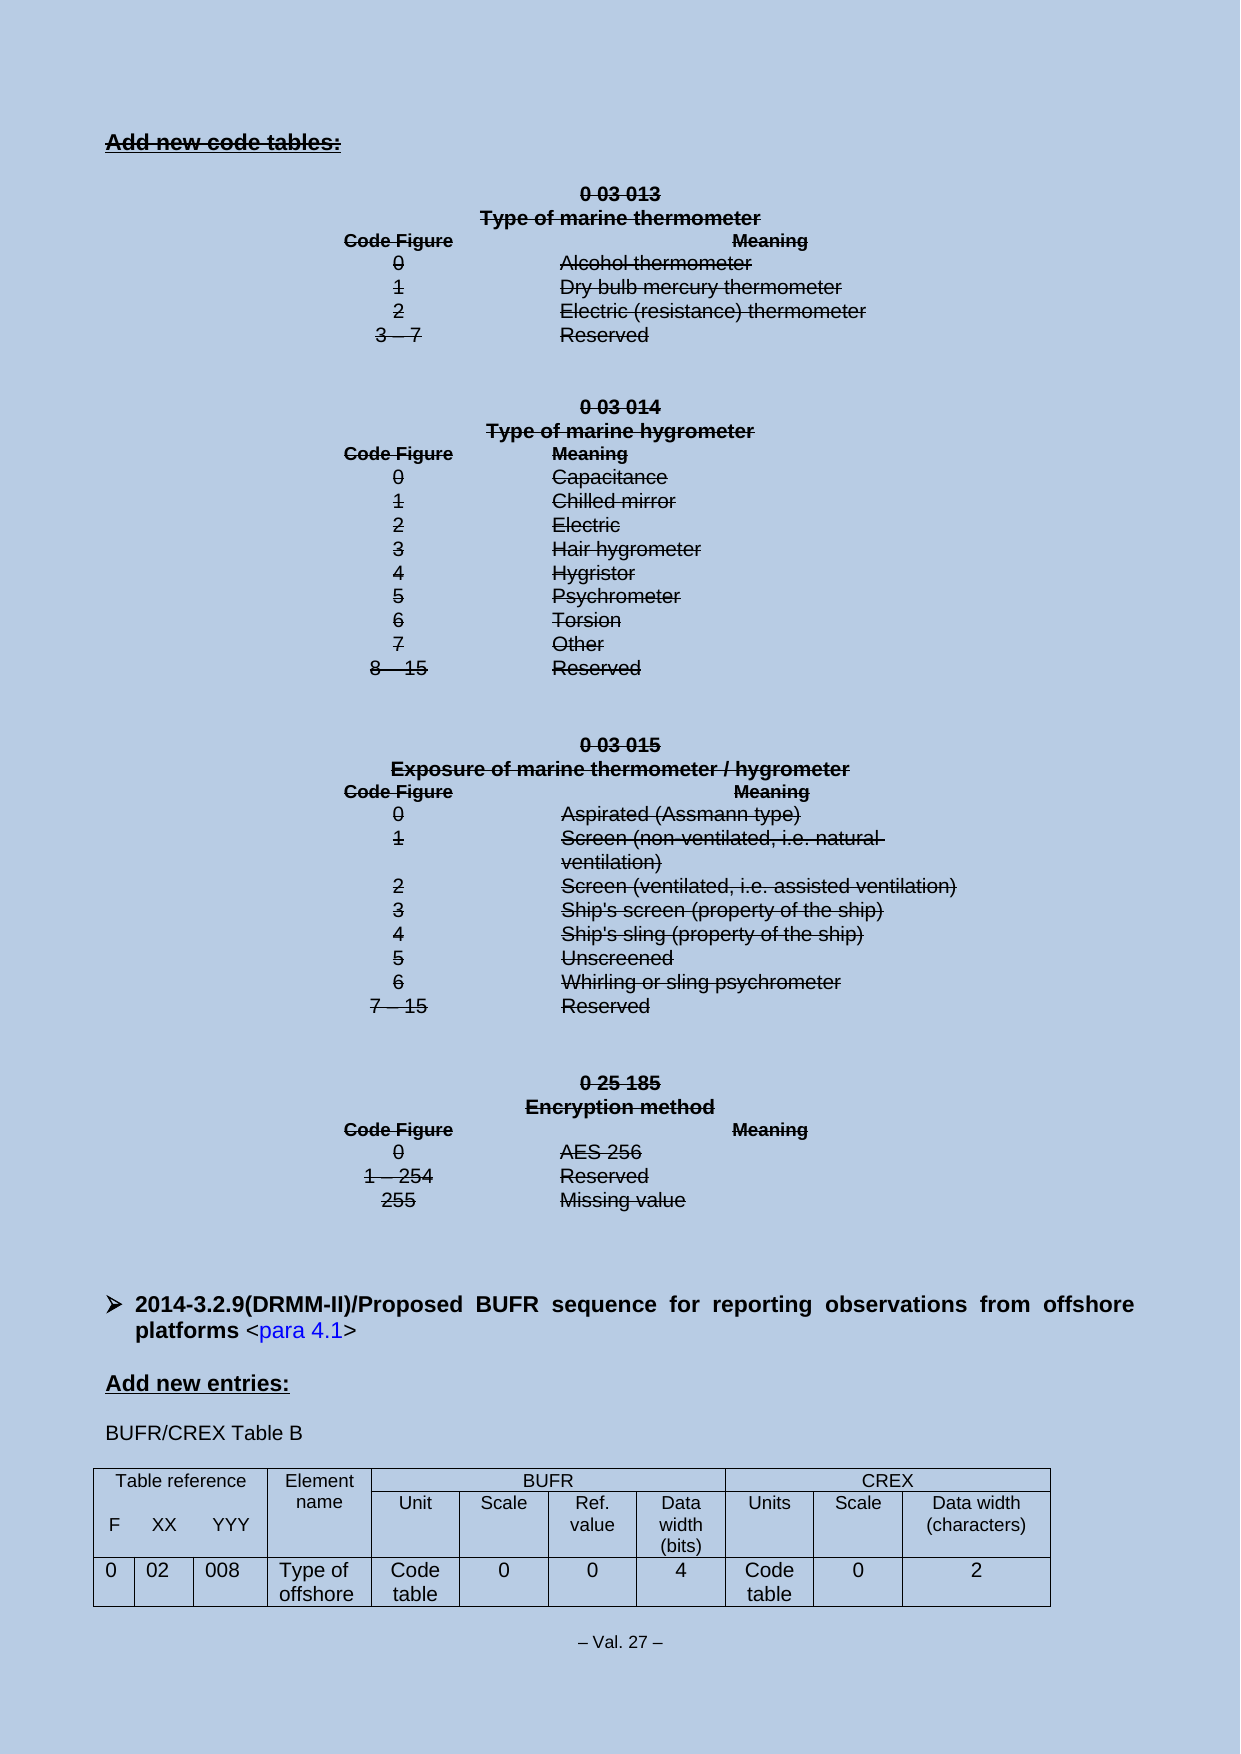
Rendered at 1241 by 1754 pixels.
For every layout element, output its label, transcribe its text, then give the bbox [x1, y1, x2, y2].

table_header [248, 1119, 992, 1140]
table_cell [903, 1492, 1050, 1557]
text Exposure of marine thermometer / hygrometer [105, 757, 1135, 781]
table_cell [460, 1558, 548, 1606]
text 0 25 185 [105, 1071, 1135, 1094]
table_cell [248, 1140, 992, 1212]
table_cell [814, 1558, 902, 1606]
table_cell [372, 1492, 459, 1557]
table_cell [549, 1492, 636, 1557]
text Add new code tables: [105, 129, 1135, 155]
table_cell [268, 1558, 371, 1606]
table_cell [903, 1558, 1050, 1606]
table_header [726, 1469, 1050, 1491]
text Encryption method [105, 1094, 1135, 1118]
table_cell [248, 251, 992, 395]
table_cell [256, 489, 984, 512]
list 2014-3.2.9(DRMM-II)/Proposed BUFR sequence for reporting observations from offshore platforms <para 4.1> [105, 1291, 1135, 1344]
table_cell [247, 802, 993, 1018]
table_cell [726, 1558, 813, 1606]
text Type of marine thermometer [105, 206, 1135, 230]
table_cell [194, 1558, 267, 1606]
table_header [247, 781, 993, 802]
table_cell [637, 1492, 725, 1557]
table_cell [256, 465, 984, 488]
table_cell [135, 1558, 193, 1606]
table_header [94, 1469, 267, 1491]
text Add new entries: [105, 1370, 1135, 1396]
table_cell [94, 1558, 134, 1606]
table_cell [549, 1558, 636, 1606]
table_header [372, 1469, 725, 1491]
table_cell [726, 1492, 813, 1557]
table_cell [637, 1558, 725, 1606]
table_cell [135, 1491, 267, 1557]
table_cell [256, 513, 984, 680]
text Type of marine hygrometer [105, 419, 1135, 443]
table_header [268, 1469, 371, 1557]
text 0 03 014 [105, 395, 1135, 419]
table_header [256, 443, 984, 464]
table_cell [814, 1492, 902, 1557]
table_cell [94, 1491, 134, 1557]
text BUFR/CREX Table B [105, 1420, 1135, 1444]
text 0 03 015 [105, 733, 1135, 757]
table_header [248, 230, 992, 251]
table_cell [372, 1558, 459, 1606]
text 0 03 013 [105, 182, 1135, 206]
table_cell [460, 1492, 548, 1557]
